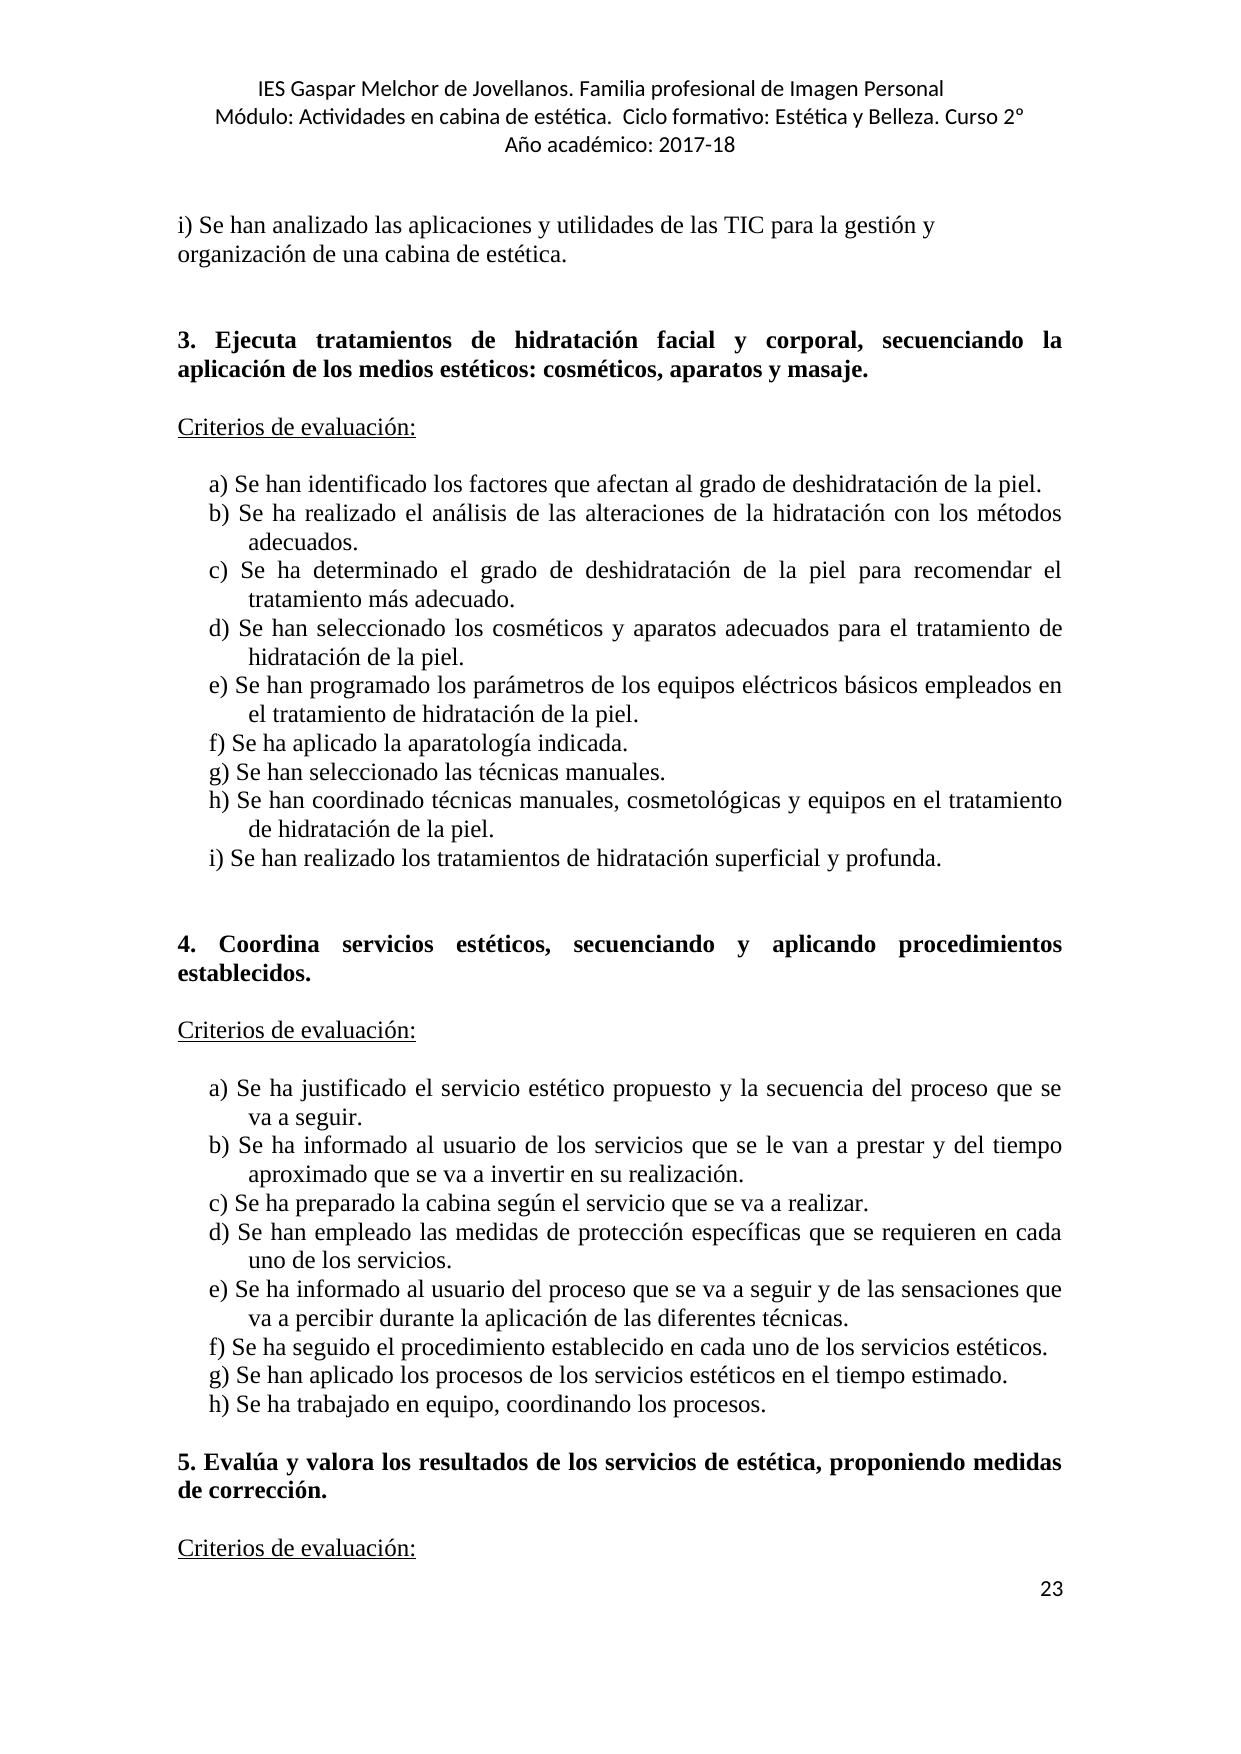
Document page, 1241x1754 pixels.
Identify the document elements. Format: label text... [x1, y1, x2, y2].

text c) Se ha determinado el grado de deshidratación de la piel para recomendar el tratamiento más adecuado. [208, 556, 1063, 613]
text i) Se han analizado las aplicaciones y utilidades de las TIC para la gestión y organización de una cabina de estética. [177, 211, 1063, 268]
text Criterios de evaluación: [177, 412, 1063, 441]
text d) Se han empleado las medidas de protección específicas que se requieren en cada uno de los servicios. [208, 1217, 1063, 1274]
text b) Se ha realizado el análisis de las alteraciones de la hidratación con los métodos adecuados. [208, 498, 1063, 556]
text i) Se han realizado los tratamientos de hidratación superficial y profunda. [208, 843, 1063, 872]
text c) Se ha preparado la cabina según el servicio que se va a realizar. [208, 1188, 1063, 1217]
text 4. Coordina servicios estéticos, secuenciando y aplicando procedimientos establecidos. [177, 929, 1063, 987]
text Criterios de evaluación: [177, 1016, 1063, 1044]
text g) Se han seleccionado las técnicas manuales. [208, 757, 1063, 786]
text 3. Ejecuta tratamientos de hidratación facial y corporal, secuenciando la aplicación de los medios estéticos: cosméticos, aparatos y masaje. [177, 326, 1063, 383]
text f) Se ha aplicado la aparatología indicada. [208, 728, 1063, 757]
text f) Se ha seguido el procedimiento establecido en cada uno de los servicios estéticos. [208, 1332, 1063, 1361]
text 5. Evalúa y valora los resultados de los servicios de estética, proponiendo medidas de corrección. [177, 1447, 1063, 1504]
text h) Se han coordinado técnicas manuales, cosmetológicas y equipos en el tratamiento de hidratación de la piel. [208, 786, 1063, 843]
text g) Se han aplicado los procesos de los servicios estéticos en el tiempo estimado. [208, 1361, 1063, 1389]
text b) Se ha informado al usuario de los servicios que se le van a prestar y del tiempo aproximado que se va a invertir en su realización. [208, 1131, 1063, 1188]
text e) Se ha informado al usuario del proceso que se va a seguir y de las sensaciones que va a percibir durante la aplicación de las diferentes técnicas. [208, 1274, 1063, 1332]
text e) Se han programado los parámetros de los equipos eléctricos básicos empleados en el tratamiento de hidratación de la piel. [208, 671, 1063, 728]
text a) Se han identificado los factores que afectan al grado de deshidratación de la piel. [208, 469, 1063, 498]
text h) Se ha trabajado en equipo, coordinando los procesos. [208, 1389, 1063, 1418]
text d) Se han seleccionado los cosméticos y aparatos adecuados para el tratamiento de hidratación de la piel. [208, 613, 1063, 671]
text Criterios de evaluación: [177, 1533, 1063, 1562]
text a) Se ha justificado el servicio estético propuesto y la secuencia del proceso que se va a seguir. [208, 1073, 1063, 1131]
